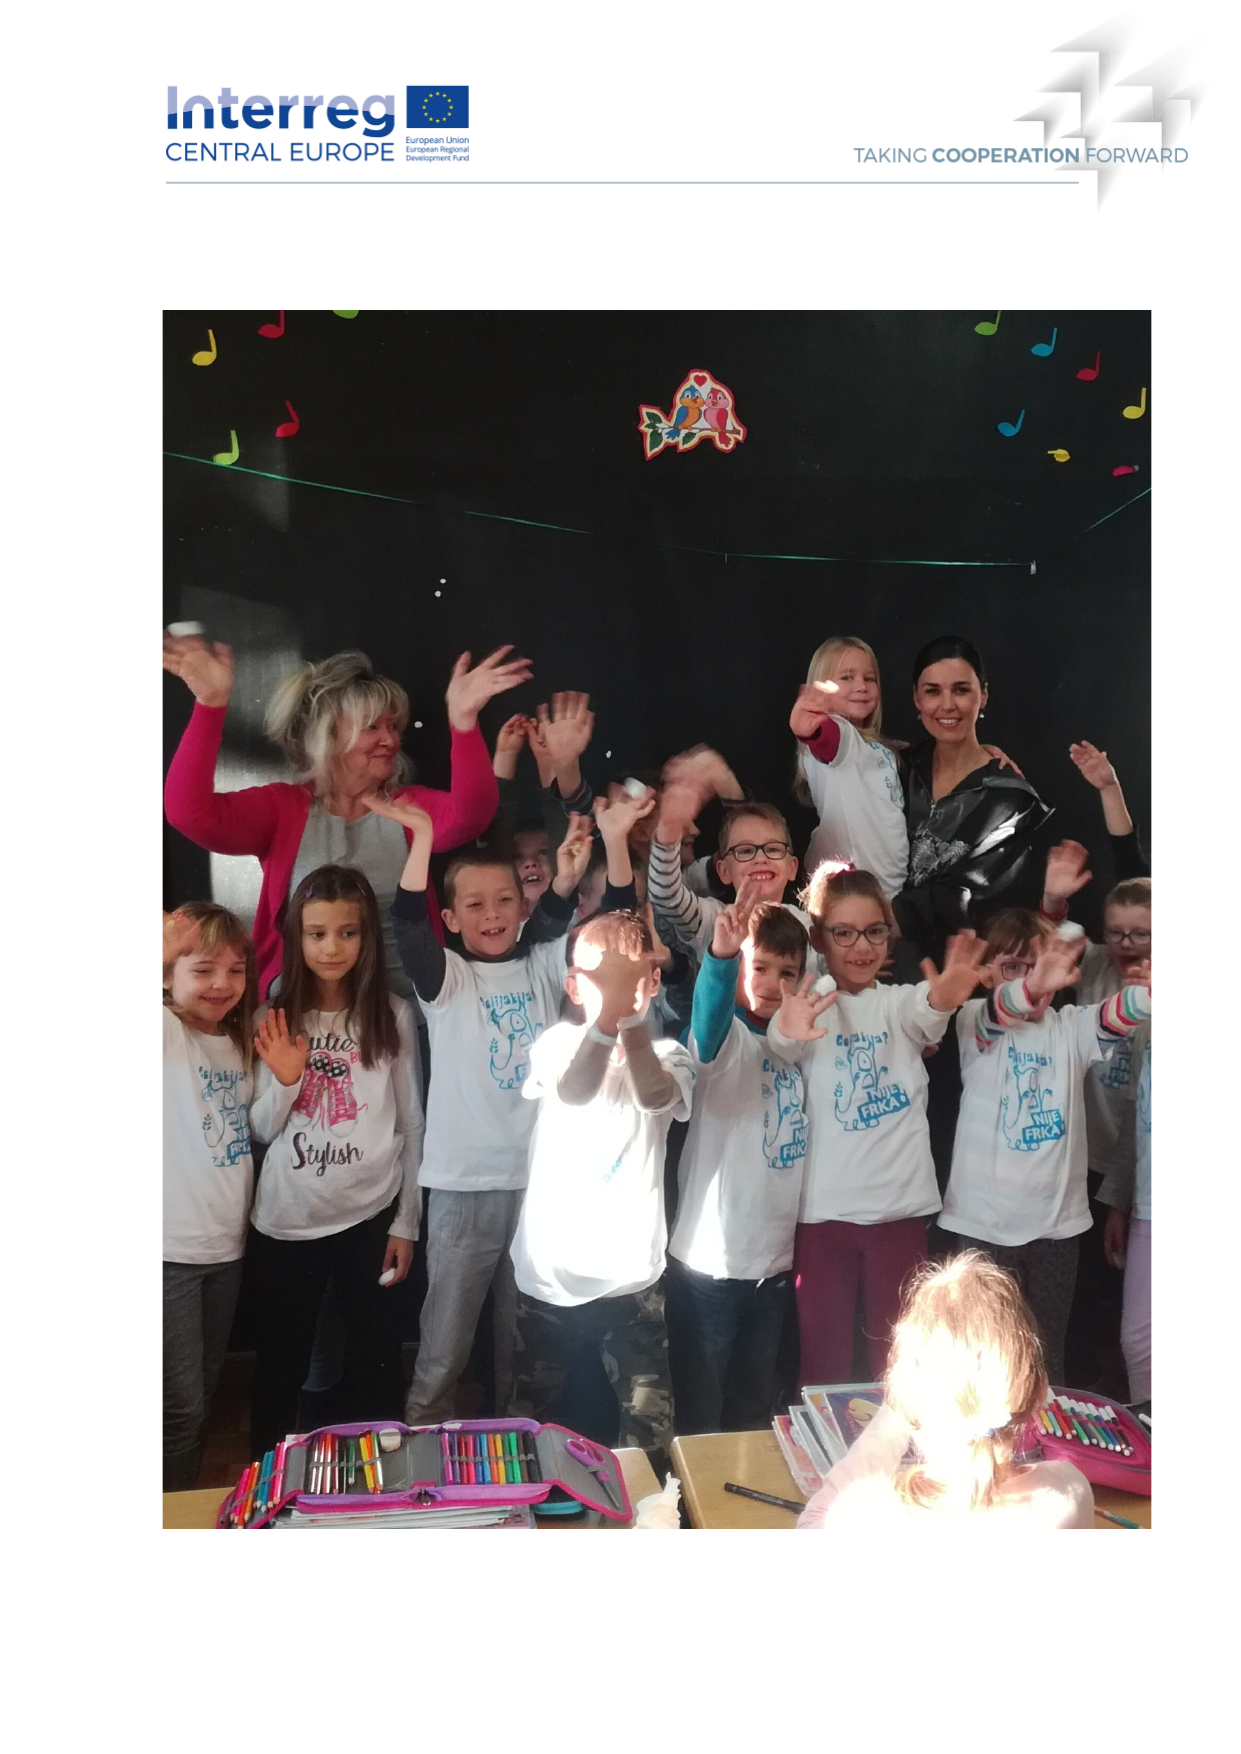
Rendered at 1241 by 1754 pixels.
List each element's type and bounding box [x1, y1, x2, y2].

picture [162, 310, 1152, 1529]
picture [104, 0, 1240, 237]
